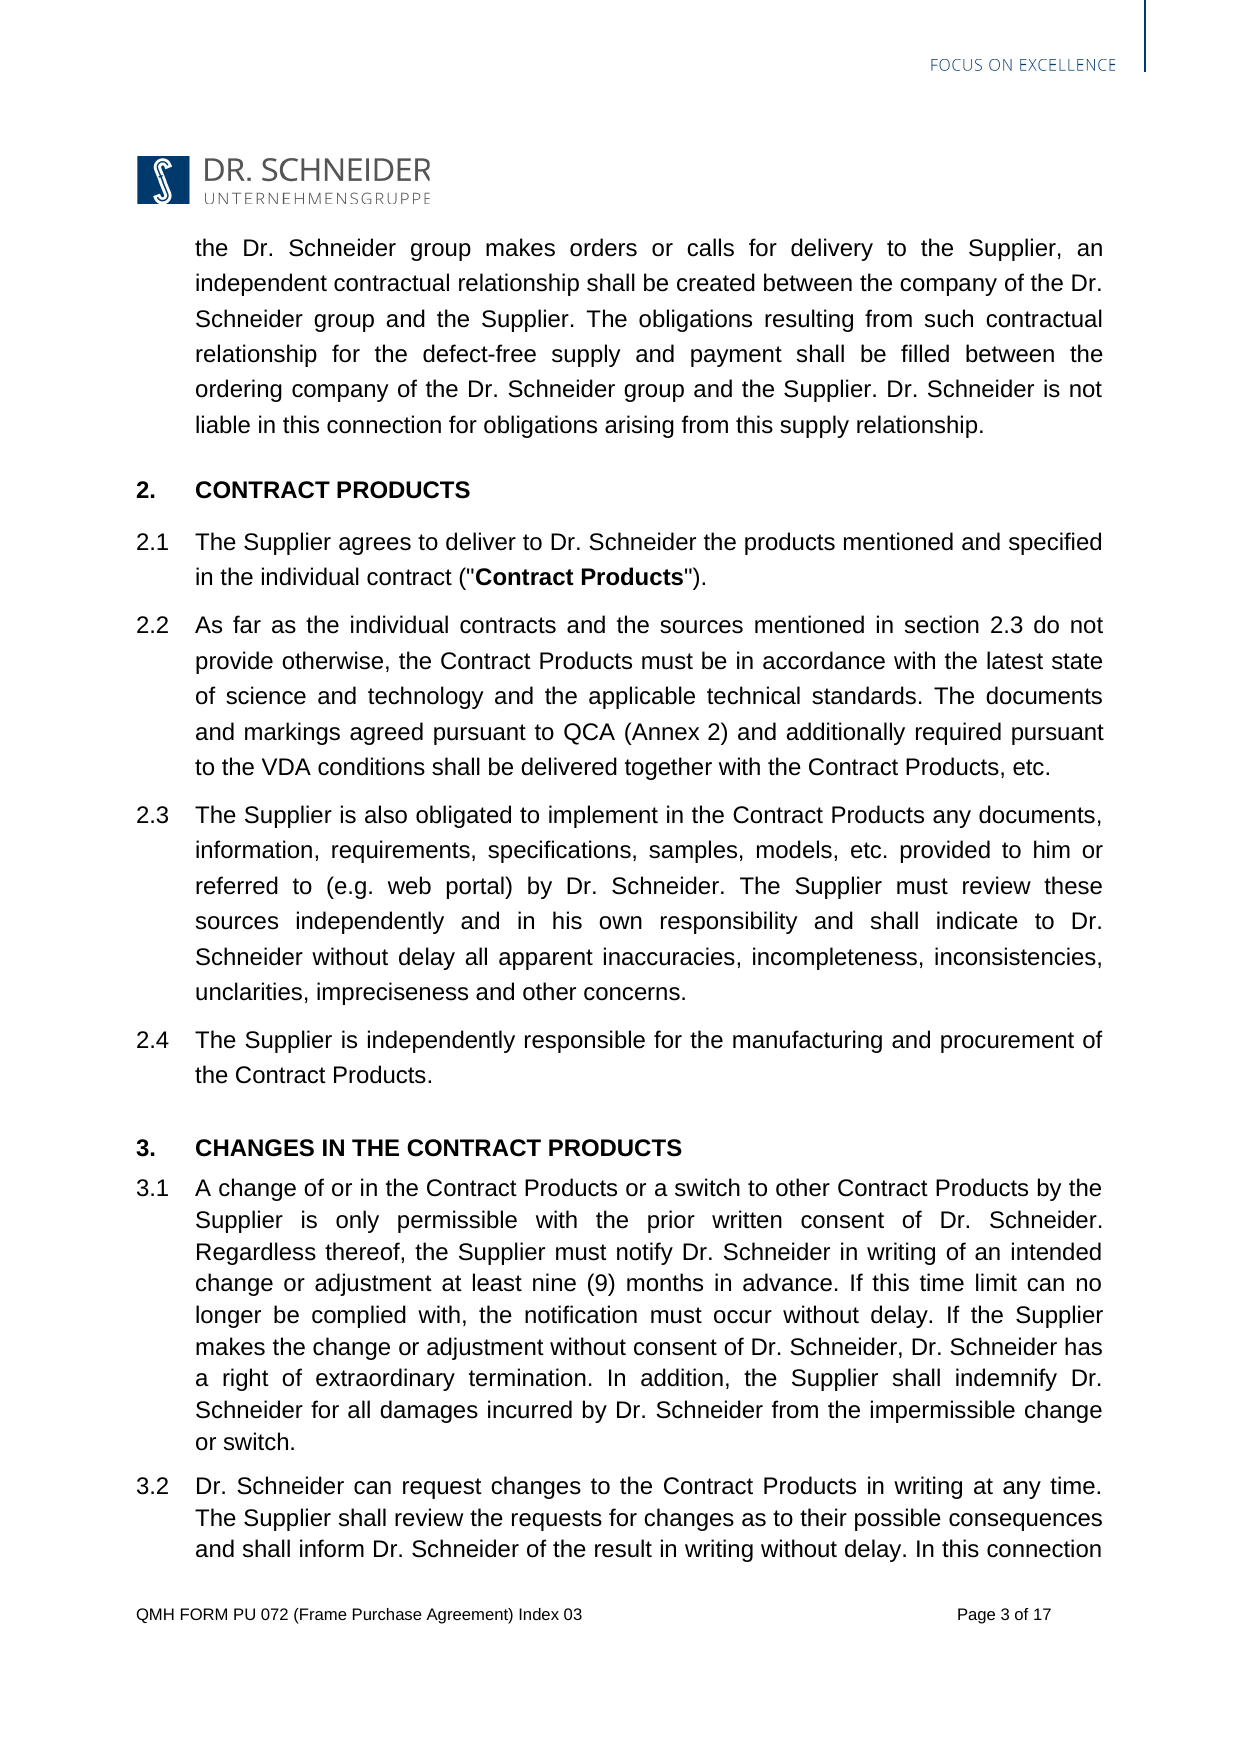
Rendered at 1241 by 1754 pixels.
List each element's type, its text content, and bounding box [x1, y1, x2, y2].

subtitle The Supplier is also obligated to implement in the Contract Products any documents, information, requirements, specifications, samples, models, etc. provided to him or referred to (e.g. web portal) by Dr. Schneider. The Supplier must review these sources independently and in his own responsibility and shall indicate to Dr. Schneider without delay all apparent inaccuracies, incompleteness, inconsistencies, unclarities, impreciseness and other concerns. [136, 793, 1104, 1006]
subtitle A change of or in the Contract Products or a switch to other Contract Products by the Supplier is only permissible with the prior written consent of Dr. Schneider. Regardless thereof, the Supplier must notify Dr. Schneider in writing of an intended change or adjustment at least nine (9) months in advance. If this time limit can no longer be complied with, the notification must occur without delay. If the Supplier makes the change or adjustment without consent of Dr. Schneider, Dr. Schneider has a right of extraordinary termination. In addition, the Supplier shall indemnify Dr. Schneider for all damages incurred by Dr. Schneider from the impermissible change or switch. [136, 1174, 1104, 1455]
subtitle Contract Products [136, 476, 1104, 503]
subtitle Changes in the Contract Products [136, 1126, 1104, 1162]
subtitle The Supplier agrees to deliver to Dr. Schneider the products mentioned and specified in the individual contract ("Contract Products"). [136, 520, 1104, 591]
picture [931, 59, 1116, 71]
picture [135, 156, 430, 203]
subtitle The Supplier is independently responsible for the manufacturing and procurement of the Contract Products. [136, 1018, 1104, 1089]
subtitle As far as the individual contracts and the sources mentioned in section 2.3 do not provide otherwise, the Contract Products must be in accordance with the latest state of science and technology and the applicable technical standards. The documents and markings agreed pursuant to QCA (Annex 2) and additionally required pursuant to the VDA conditions shall be delivered together with the Contract Products, etc. [136, 603, 1104, 781]
